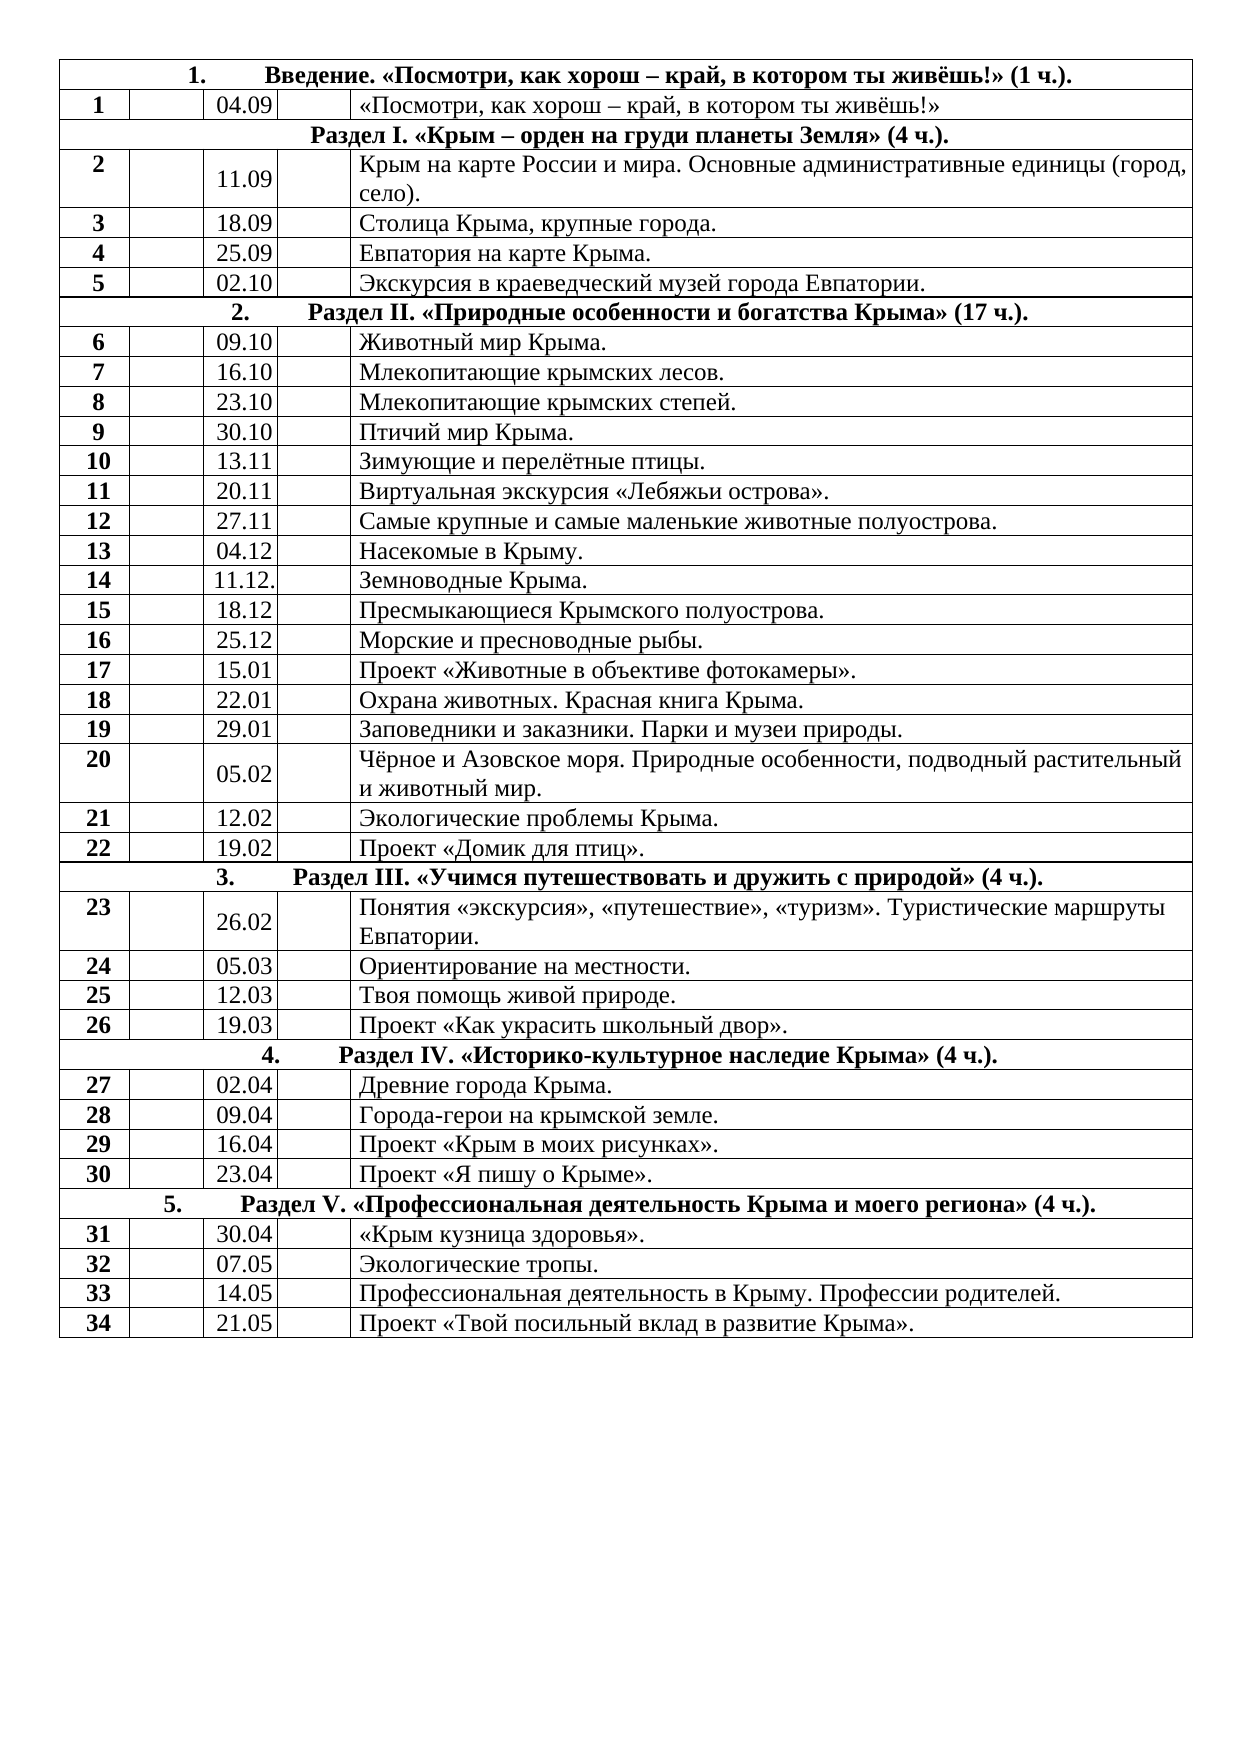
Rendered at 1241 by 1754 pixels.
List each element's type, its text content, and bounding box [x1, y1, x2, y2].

table_cell [278, 1100, 350, 1128]
table_cell [130, 238, 203, 267]
table_cell Раздел I. «Крым – орден на груди планеты Земля» (4 ч.). [60, 120, 1192, 148]
table_cell 11 [60, 476, 129, 505]
table_cell [278, 387, 350, 416]
table_cell 04.09 [204, 90, 277, 119]
table_cell 30.04 [204, 1219, 277, 1248]
table_cell [278, 685, 350, 713]
table_cell [130, 595, 203, 624]
table_cell 20 [60, 744, 129, 802]
table_cell 5 [60, 268, 129, 296]
table_cell Твоя помощь живой природе. [351, 981, 1192, 1009]
table_cell Охрана животных. Красная книга Крыма. [351, 685, 1192, 713]
table_cell [278, 1010, 350, 1039]
table_cell Заповедники и заказники. Парки и музеи природы. [351, 715, 1192, 743]
table_cell [130, 1159, 203, 1188]
table_cell Земноводные Крыма. [351, 566, 1192, 594]
table_cell 12.03 [204, 981, 277, 1009]
table_cell 19.03 [204, 1010, 277, 1039]
table_cell Проект «Твой посильный вклад в развитие Крыма». [351, 1308, 1192, 1337]
table_cell [278, 268, 350, 296]
table_cell [278, 595, 350, 624]
table_cell 33 [60, 1279, 129, 1307]
table_cell Виртуальная экскурсия «Лебяжьи острова». [351, 476, 1192, 505]
table_cell 6 [60, 327, 129, 356]
table_cell 14.05 [204, 1279, 277, 1307]
table_cell [130, 90, 203, 119]
table_cell [278, 715, 350, 743]
table_cell Животный мир Крыма. [351, 327, 1192, 356]
table_cell Птичий мир Крыма. [351, 417, 1192, 445]
table_cell 7 [60, 357, 129, 386]
table_cell [130, 1279, 203, 1307]
table_cell 13 [60, 536, 129, 564]
table_cell 04.12 [204, 536, 277, 564]
table_cell 25.09 [204, 238, 277, 267]
table_cell Пресмыкающиеся Крымского полуострова. [351, 595, 1192, 624]
table_cell 2 [60, 150, 129, 207]
table_cell 22 [60, 833, 129, 861]
table_cell [130, 417, 203, 445]
table_cell [130, 1219, 203, 1248]
table_cell 24 [60, 951, 129, 979]
table_cell 07.05 [204, 1249, 277, 1277]
table_cell 16.10 [204, 357, 277, 386]
table_cell [130, 268, 203, 296]
table_cell [130, 685, 203, 713]
table_cell 17 [60, 655, 129, 684]
table_cell 25 [60, 981, 129, 1009]
table_cell 23.04 [204, 1159, 277, 1188]
table_cell [278, 892, 350, 950]
table_cell 28 [60, 1100, 129, 1128]
table_cell [130, 803, 203, 832]
table_cell 29.01 [204, 715, 277, 743]
table_cell 9 [60, 417, 129, 445]
table_cell [130, 208, 203, 237]
table_cell [130, 446, 203, 475]
table_cell [278, 1130, 350, 1158]
table_cell Раздел II. «Природные особенности и богатства Крыма» (17 ч.). [60, 298, 1192, 326]
table_cell 27.11 [204, 506, 277, 535]
table_cell [278, 951, 350, 979]
table_cell [130, 387, 203, 416]
table_cell [130, 1308, 203, 1337]
table_cell 12 [60, 506, 129, 535]
table_cell [130, 951, 203, 979]
table_cell [130, 357, 203, 386]
table_cell Млекопитающие крымских лесов. [351, 357, 1192, 386]
table_cell [278, 1070, 350, 1099]
table_cell Раздел III. «Учимся путешествовать и дружить с природой» (4 ч.). [60, 863, 1192, 891]
table_cell [278, 1219, 350, 1248]
table_cell [130, 327, 203, 356]
table_cell 4 [60, 238, 129, 267]
table_cell 21 [60, 803, 129, 832]
table_cell 32 [60, 1249, 129, 1277]
table_cell [278, 327, 350, 356]
table_cell [130, 566, 203, 594]
table_cell [278, 536, 350, 564]
table_cell 26 [60, 1010, 129, 1039]
table_cell Проект «Домик для птиц». [351, 833, 1192, 861]
table_cell Насекомые в Крыму. [351, 536, 1192, 564]
table_cell [130, 1130, 203, 1158]
table_cell [278, 150, 350, 207]
table_cell Введение. «Посмотри, как хорош – край, в котором ты живёшь!» (1 ч.). [60, 60, 1192, 89]
table_cell 8 [60, 387, 129, 416]
table_cell [130, 476, 203, 505]
table_cell 02.04 [204, 1070, 277, 1099]
table_cell Проект «Животные в объективе фотокамеры». [351, 655, 1192, 684]
table_cell Проект «Я пишу о Крыме». [351, 1159, 1192, 1188]
table_cell 16 [60, 625, 129, 654]
table_cell 12.02 [204, 803, 277, 832]
table_cell 18.12 [204, 595, 277, 624]
table_cell Чёрное и Азовское моря. Природные особенности, подводный растительный и животный мир. [351, 744, 1192, 802]
table_cell [130, 655, 203, 684]
table_cell [278, 981, 350, 1009]
table_cell Древние города Крыма. [351, 1070, 1192, 1099]
table_cell 05.02 [204, 744, 277, 802]
table_cell Морские и пресноводные рыбы. [351, 625, 1192, 654]
table_cell Раздел V. «Профессиональная деятельность Крыма и моего региона» (4 ч.). [60, 1189, 1192, 1218]
table_cell Млекопитающие крымских степей. [351, 387, 1192, 416]
table_cell [130, 1010, 203, 1039]
table_cell 10 [60, 446, 129, 475]
table_cell 09.04 [204, 1100, 277, 1128]
table_cell 16.04 [204, 1130, 277, 1158]
table_cell Города-герои на крымской земле. [351, 1100, 1192, 1128]
table_cell [130, 981, 203, 1009]
table_cell Проект «Как украсить школьный двор». [351, 1010, 1192, 1039]
table_cell 11.09 [204, 150, 277, 207]
table_cell [278, 1249, 350, 1277]
table_cell 30 [60, 1159, 129, 1188]
table_cell Проект «Крым в моих рисунках». [351, 1130, 1192, 1158]
table_cell Самые крупные и самые маленькие животные полуострова. [351, 506, 1192, 535]
table_cell 27 [60, 1070, 129, 1099]
table_cell [278, 90, 350, 119]
table_cell [278, 625, 350, 654]
table_cell 30.10 [204, 417, 277, 445]
table_cell 19 [60, 715, 129, 743]
table_cell [130, 1100, 203, 1128]
table_cell [130, 892, 203, 950]
table_cell [130, 1070, 203, 1099]
table_cell [278, 1159, 350, 1188]
table_cell 02.10 [204, 268, 277, 296]
table_cell [130, 536, 203, 564]
table_cell Евпатория на карте Крыма. [351, 238, 1192, 267]
table_cell [130, 150, 203, 207]
table_cell [130, 1249, 203, 1277]
table_cell [130, 744, 203, 802]
table_cell «Крым кузница здоровья». [351, 1219, 1192, 1248]
table_cell «Посмотри, как хорош – край, в котором ты живёшь!» [351, 90, 1192, 119]
table_cell Зимующие и перелётные птицы. [351, 446, 1192, 475]
table_cell Раздел IV. «Историко-культурное наследие Крыма» (4 ч.). [60, 1040, 1192, 1069]
table_cell [278, 476, 350, 505]
table_cell Столица Крыма, крупные города. [351, 208, 1192, 237]
table_cell 1 [60, 90, 129, 119]
table_cell 23.10 [204, 387, 277, 416]
table_cell [278, 357, 350, 386]
table_cell 3 [60, 208, 129, 237]
table_cell [130, 715, 203, 743]
table_cell Понятия «экскурсия», «путешествие», «туризм». Туристические маршруты Евпатории. [351, 892, 1192, 950]
table_cell [278, 566, 350, 594]
table_cell [278, 1279, 350, 1307]
table_cell Профессиональная деятельность в Крыму. Профессии родителей. [351, 1279, 1192, 1307]
table_cell 29 [60, 1130, 129, 1158]
table_cell [278, 655, 350, 684]
table_cell [278, 238, 350, 267]
table_cell 18.09 [204, 208, 277, 237]
table_cell 13.11 [204, 446, 277, 475]
table_cell [278, 803, 350, 832]
table_cell 05.03 [204, 951, 277, 979]
table_cell [130, 833, 203, 861]
table_cell Ориентирование на местности. [351, 951, 1192, 979]
table_cell [278, 417, 350, 445]
table_cell 31 [60, 1219, 129, 1248]
table_cell [278, 208, 350, 237]
table_cell Экологические тропы. [351, 1249, 1192, 1277]
table_cell 25.12 [204, 625, 277, 654]
table_cell 14 [60, 566, 129, 594]
table_cell Экскурсия в краеведческий музей города Евпатории. [351, 268, 1192, 296]
table_cell 09.10 [204, 327, 277, 356]
table_cell [130, 625, 203, 654]
table_cell Экологические проблемы Крыма. [351, 803, 1192, 832]
table_cell 11.12. [204, 566, 277, 594]
table_cell Крым на карте России и мира. Основные административные единицы (город, село). [351, 150, 1192, 207]
table_cell [278, 744, 350, 802]
table_cell [278, 833, 350, 861]
table_cell 21.05 [204, 1308, 277, 1337]
table_cell [130, 506, 203, 535]
table_cell 34 [60, 1308, 129, 1337]
table_cell 22.01 [204, 685, 277, 713]
table_cell 18 [60, 685, 129, 713]
table_cell [278, 446, 350, 475]
table_cell 26.02 [204, 892, 277, 950]
table_cell [278, 506, 350, 535]
table_cell 15 [60, 595, 129, 624]
table_cell [278, 1308, 350, 1337]
table_cell 15.01 [204, 655, 277, 684]
table_cell 20.11 [204, 476, 277, 505]
table_cell 23 [60, 892, 129, 950]
table_cell 19.02 [204, 833, 277, 861]
